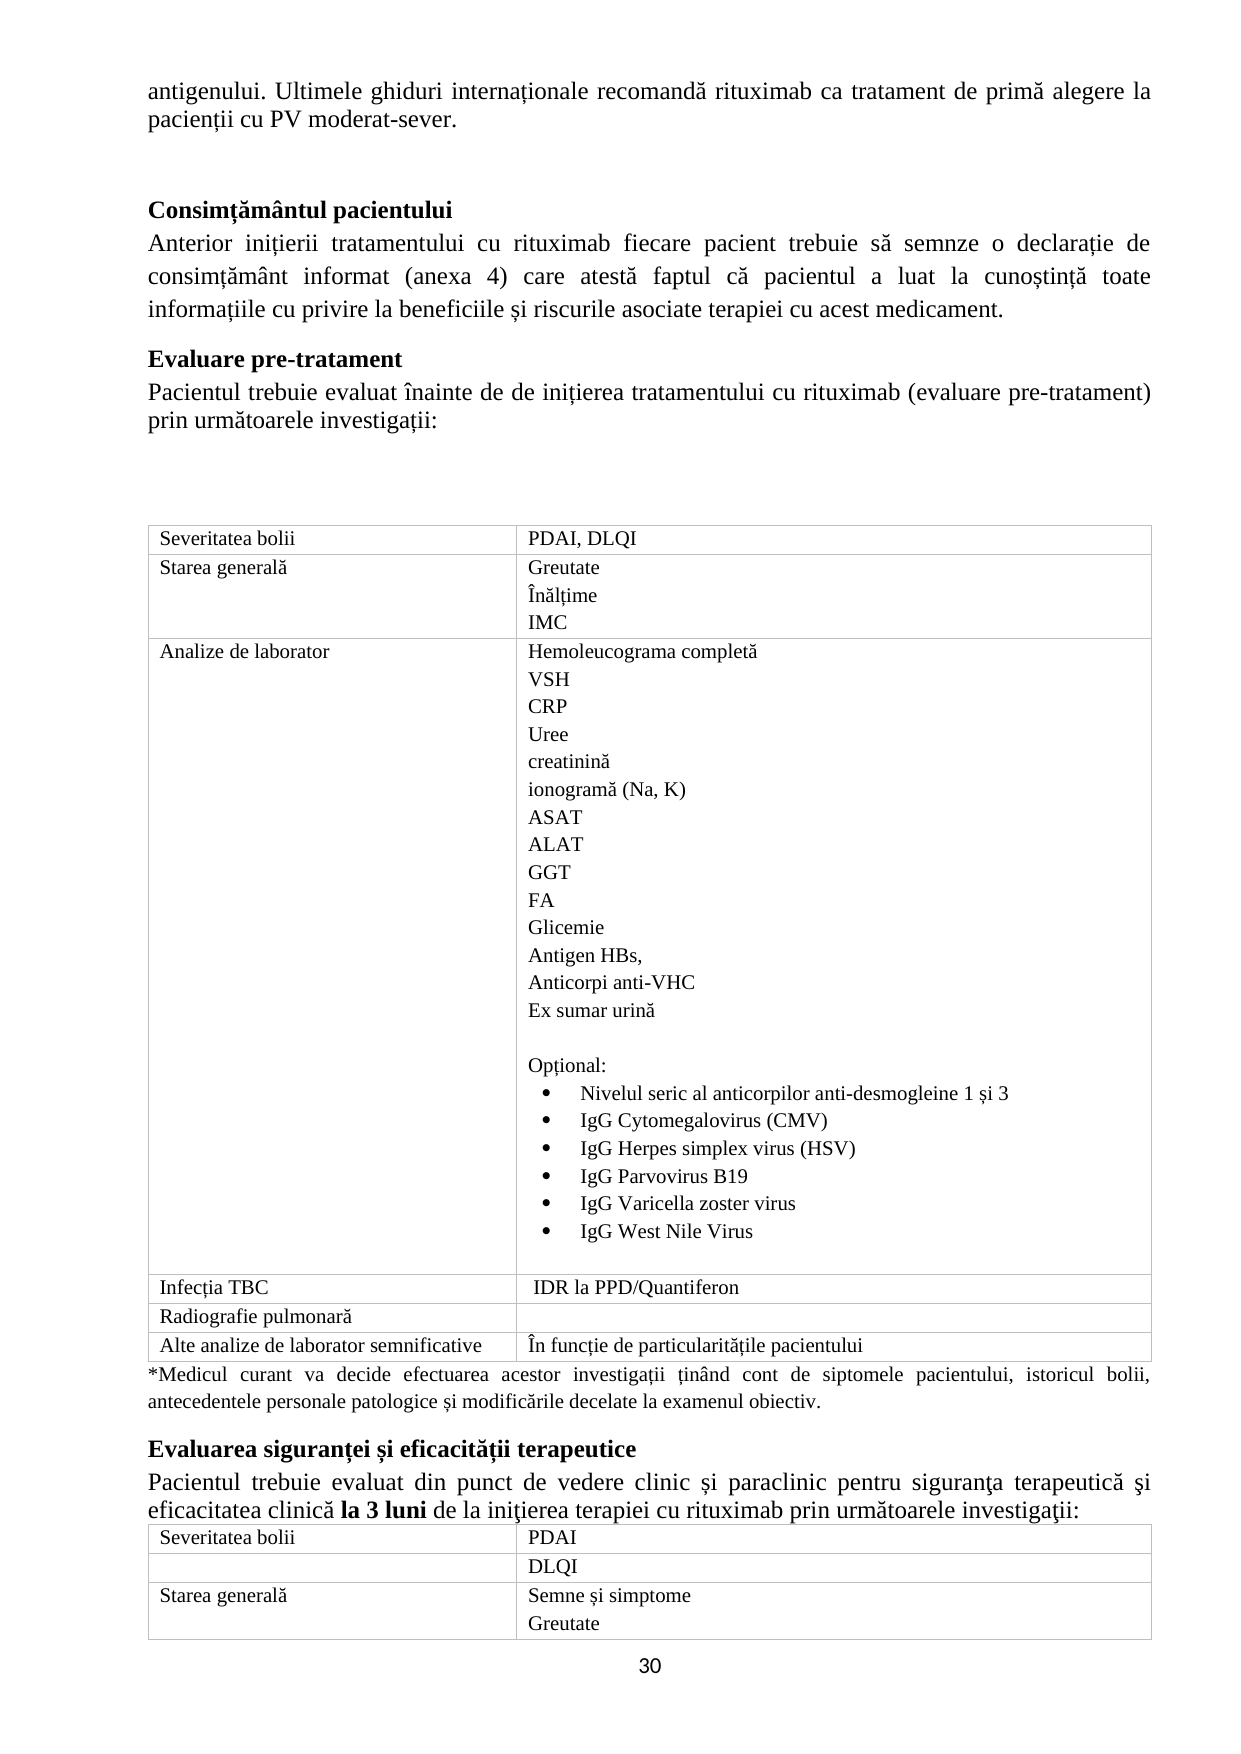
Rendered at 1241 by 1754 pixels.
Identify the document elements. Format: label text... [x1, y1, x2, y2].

text *Medicul curant va decide efectuarea acestor investigații ținând cont de siptomele pacientului, istoricul bolii, antecedentele personale patologice și modificările decelate la examenul obiectiv. [148, 1362, 1152, 1413]
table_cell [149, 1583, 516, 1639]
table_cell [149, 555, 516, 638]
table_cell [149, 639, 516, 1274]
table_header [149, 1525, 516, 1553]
text Evaluarea siguranței și eficacității terapeutice [148, 1434, 1152, 1462]
text Evaluare pre-tratament [148, 344, 1152, 373]
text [148, 76, 1152, 133]
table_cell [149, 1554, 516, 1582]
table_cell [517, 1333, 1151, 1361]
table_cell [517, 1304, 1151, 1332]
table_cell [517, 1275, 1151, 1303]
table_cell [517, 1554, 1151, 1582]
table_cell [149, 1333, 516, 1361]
text Anterior inițierii tratamentului cu rituximab fiecare pacient trebuie să semnze o declarație de consimțământ informat (anexa 4) care atestă faptul că pacientul a luat la cunoștință toate informațiile cu privire la beneficiile și riscurile asociate terapiei cu acest medicament. [148, 228, 1152, 323]
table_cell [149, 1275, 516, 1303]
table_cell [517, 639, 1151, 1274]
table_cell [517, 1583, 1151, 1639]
text Consimțământul pacientului [148, 195, 1152, 224]
text Pacientul trebuie evaluat înainte de de inițierea tratamentului cu rituximab (evaluare pre-tratament) prin următoarele investigații: [148, 377, 1152, 434]
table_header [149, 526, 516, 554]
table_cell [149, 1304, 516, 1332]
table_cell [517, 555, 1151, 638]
text Pacientul trebuie evaluat din punct de vedere clinic și paraclinic pentru siguranţa terapeutică şi eficacitatea clinică la 3 luni de la iniţierea terapiei cu rituximab prin următoarele investigaţii: [148, 1467, 1152, 1524]
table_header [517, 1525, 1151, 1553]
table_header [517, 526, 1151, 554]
